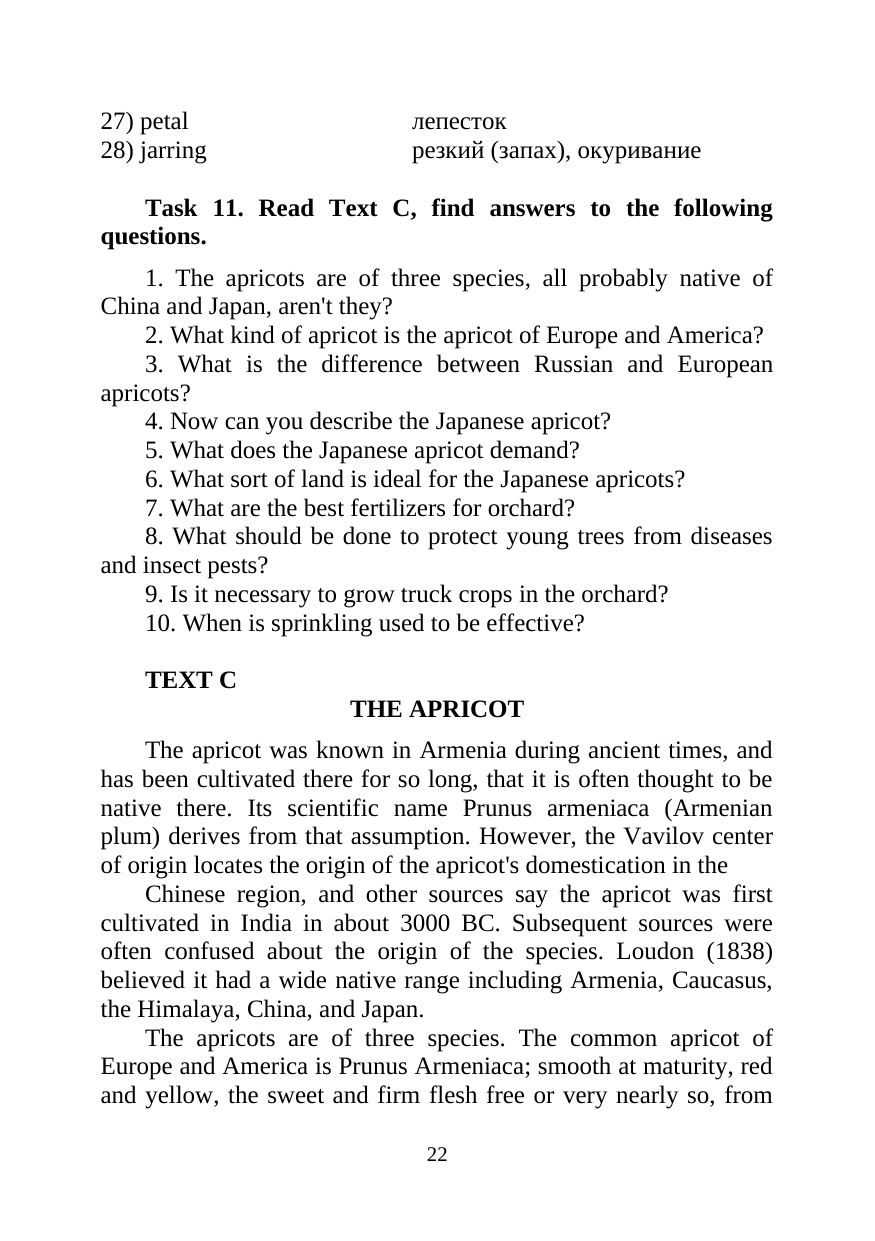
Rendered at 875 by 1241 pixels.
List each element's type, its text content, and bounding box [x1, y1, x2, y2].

table_cell 28) jarring [89, 135, 401, 193]
text Task 11. Read Text C, find answers to the following questions. [100, 193, 774, 250]
text 3. What is the difference between Russian and European apricots? [100, 349, 774, 406]
text 4. Now can you describe the Japanese apricot? [100, 406, 774, 435]
text TEXT C [100, 665, 774, 694]
text 10. When is sprinkling used to be effective? [100, 608, 774, 636]
text 8. What should be done to protect young trees from diseases and insect pests? [100, 521, 774, 579]
text Chinese region, and other sources say the apricot was first cultivated in India in about 3000 BC. Subsequent sources were often confused about the origin of the species. Loudon (1838) believed it had a wide native range including Armenia, Caucasus, the Himalaya, China, and Japan. [100, 879, 774, 1023]
text 6. What sort of land is ideal for the Japanese apricots? [100, 464, 774, 493]
text 9. Is it necessary to grow truck crops in the orchard? [100, 579, 774, 608]
text 1. The apricots are of three species, all probably native of China and Japan, aren't they? [100, 263, 774, 320]
text 5. What does the Japanese apricot demand? [100, 435, 774, 464]
table_cell 27) petal [89, 106, 401, 135]
text The apricot was known in Armenia during ancient times, and has been cultivated there for so long, that it is often thought to be native there. Its scientific name Prunus armeniaca (Armenian plum) derives from that assumption. However, the Vavilov center of origin locates the origin of the apricot's domestication in the [100, 735, 774, 879]
text THE APRICOT [100, 694, 774, 723]
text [100, 1023, 774, 1109]
text 7. What are the best fertilizers for orchard? [100, 493, 774, 521]
text 2. What kind of apricot is the apricot of Europe and America? [100, 320, 774, 349]
table_cell лепесток [401, 106, 785, 135]
table_cell резкий (запах), окуривание [401, 135, 785, 193]
